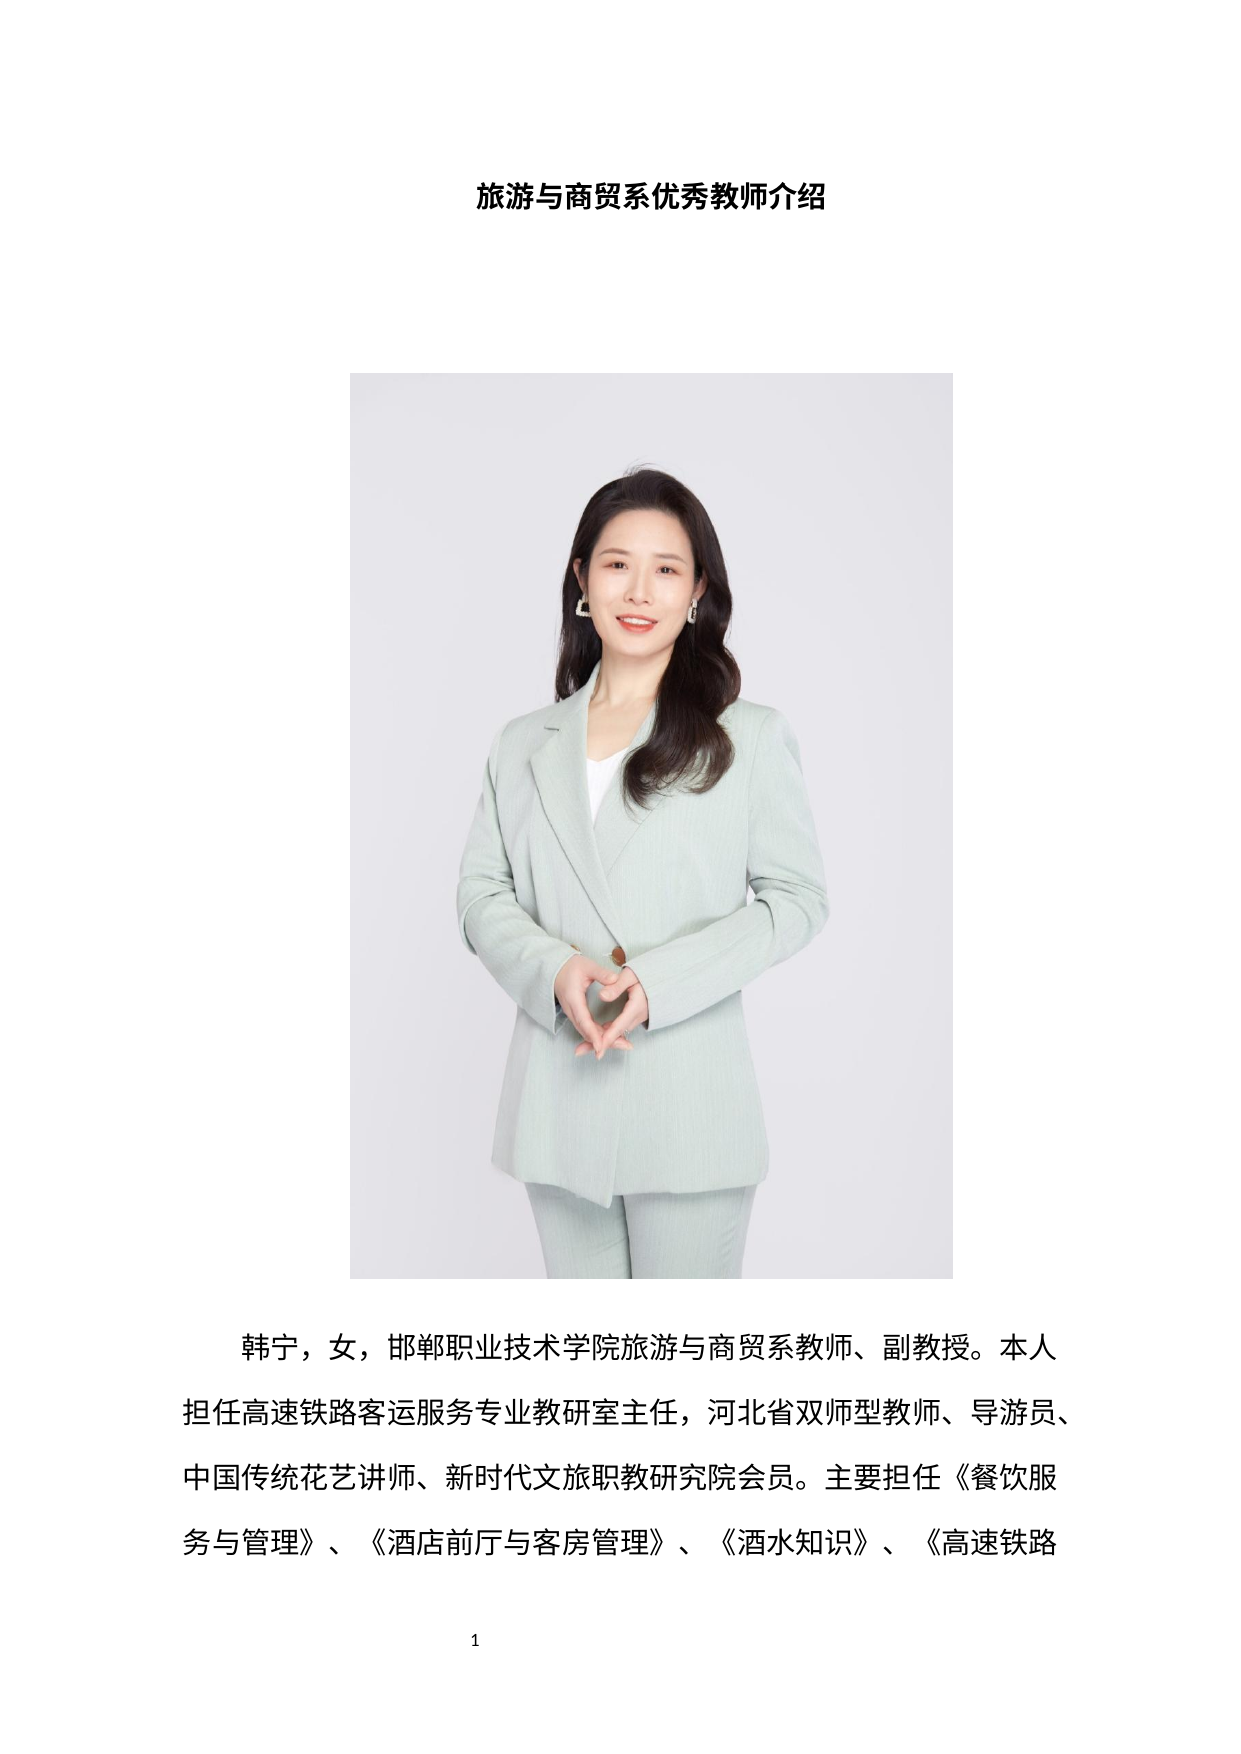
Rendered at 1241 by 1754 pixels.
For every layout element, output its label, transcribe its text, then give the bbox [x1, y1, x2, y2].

text 旅游与商贸系优秀教师介绍 [183, 162, 1058, 227]
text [183, 1314, 1058, 1574]
picture [350, 373, 953, 1279]
